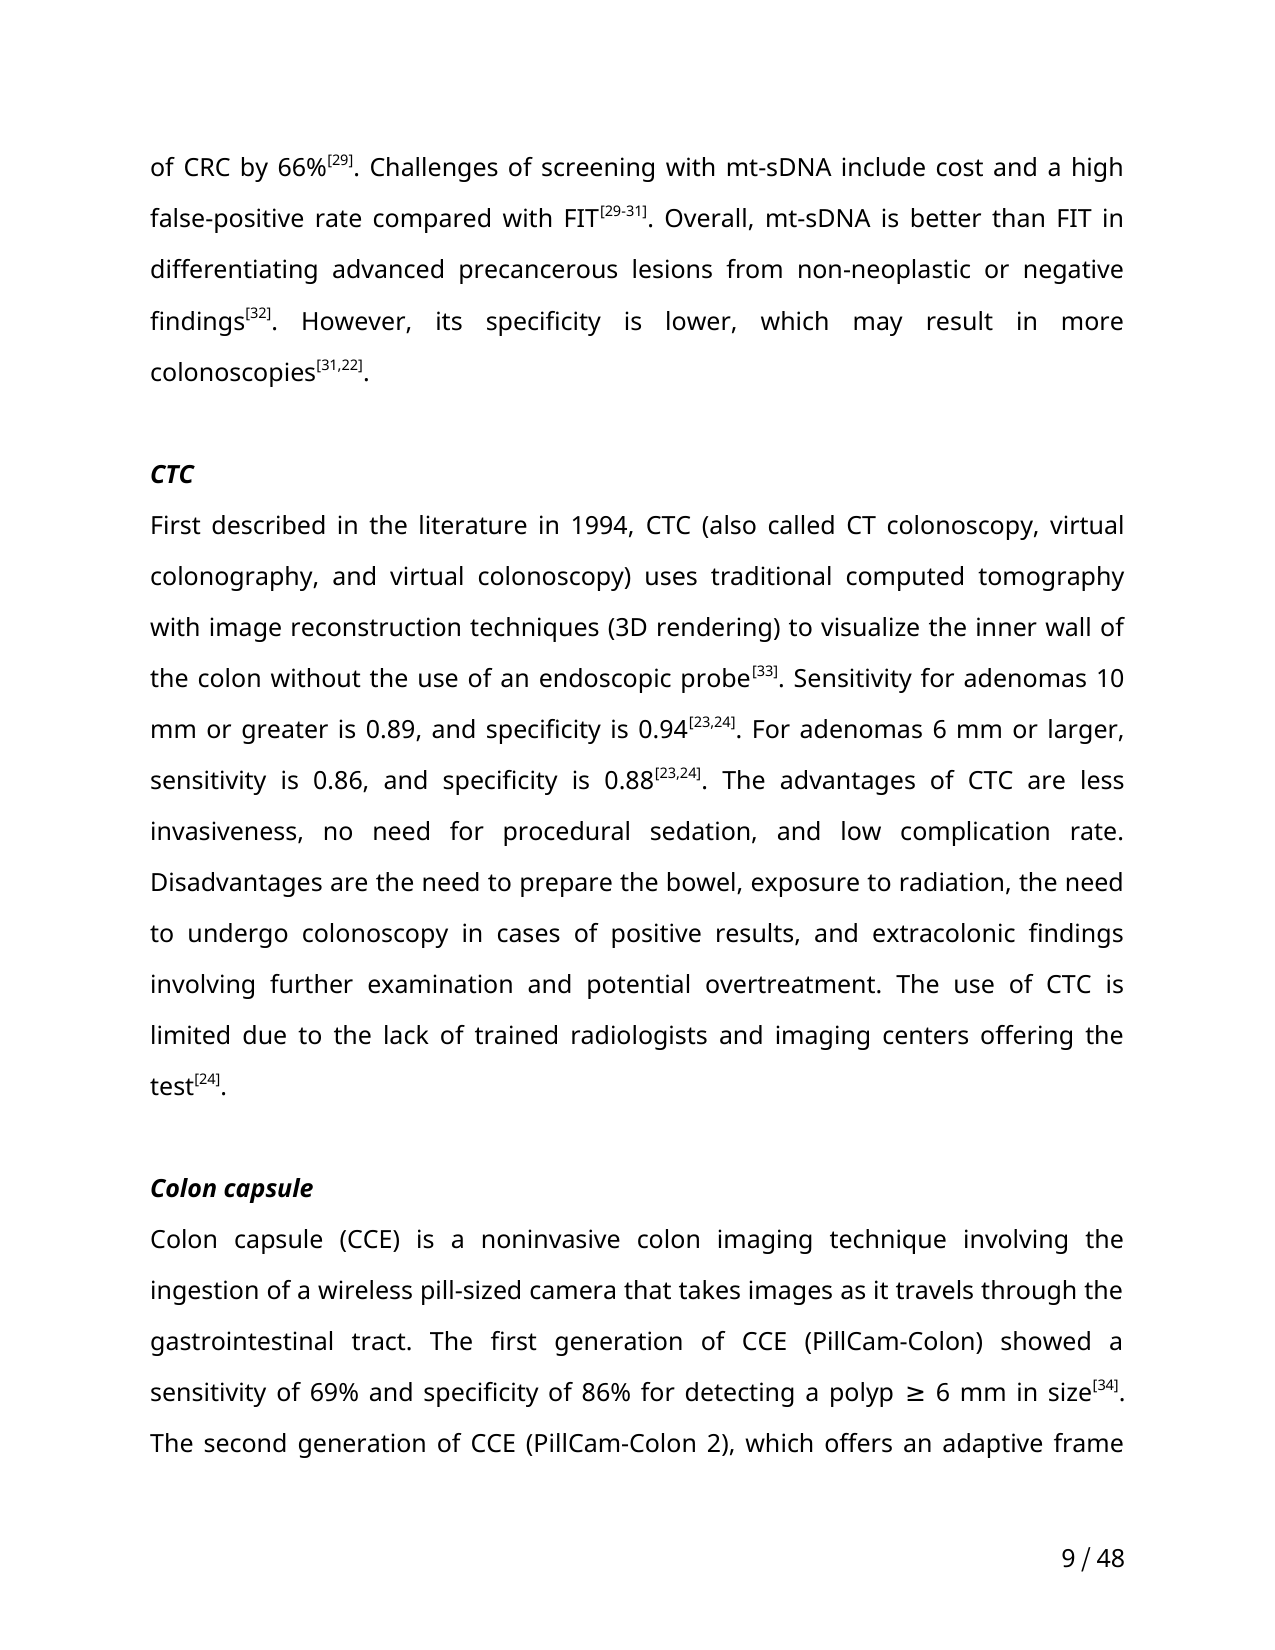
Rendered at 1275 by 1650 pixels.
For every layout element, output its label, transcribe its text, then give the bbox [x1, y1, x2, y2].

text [150, 150, 1125, 388]
text Colon capsule [150, 1171, 1125, 1205]
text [150, 1222, 1125, 1460]
text First described in the literature in 1994, CTC (also called CT colonoscopy, virtual colonography, and virtual colonoscopy) uses traditional computed tomography with image reconstruction techniques (3D rendering) to visualize the inner wall of the colon without the use of an endoscopic probe[33]. Sensitivity for adenomas 10 mm or greater is 0.89, and specificity is 0.94[23,24]. For adenomas 6 mm or larger, sensitivity is 0.86, and specificity is 0.88[23,24]. The advantages of CTC are less invasiveness, no need for procedural sedation, and low complication rate. Disadvantages are the need to prepare the bowel, exposure to radiation, the need to undergo colonoscopy in cases of positive results, and extracolonic findings involving further examination and potential overtreatment. The use of CTC is limited due to the lack of trained radiologists and imaging centers offering the test[24]. [150, 507, 1125, 1103]
text CTC [150, 456, 1125, 490]
